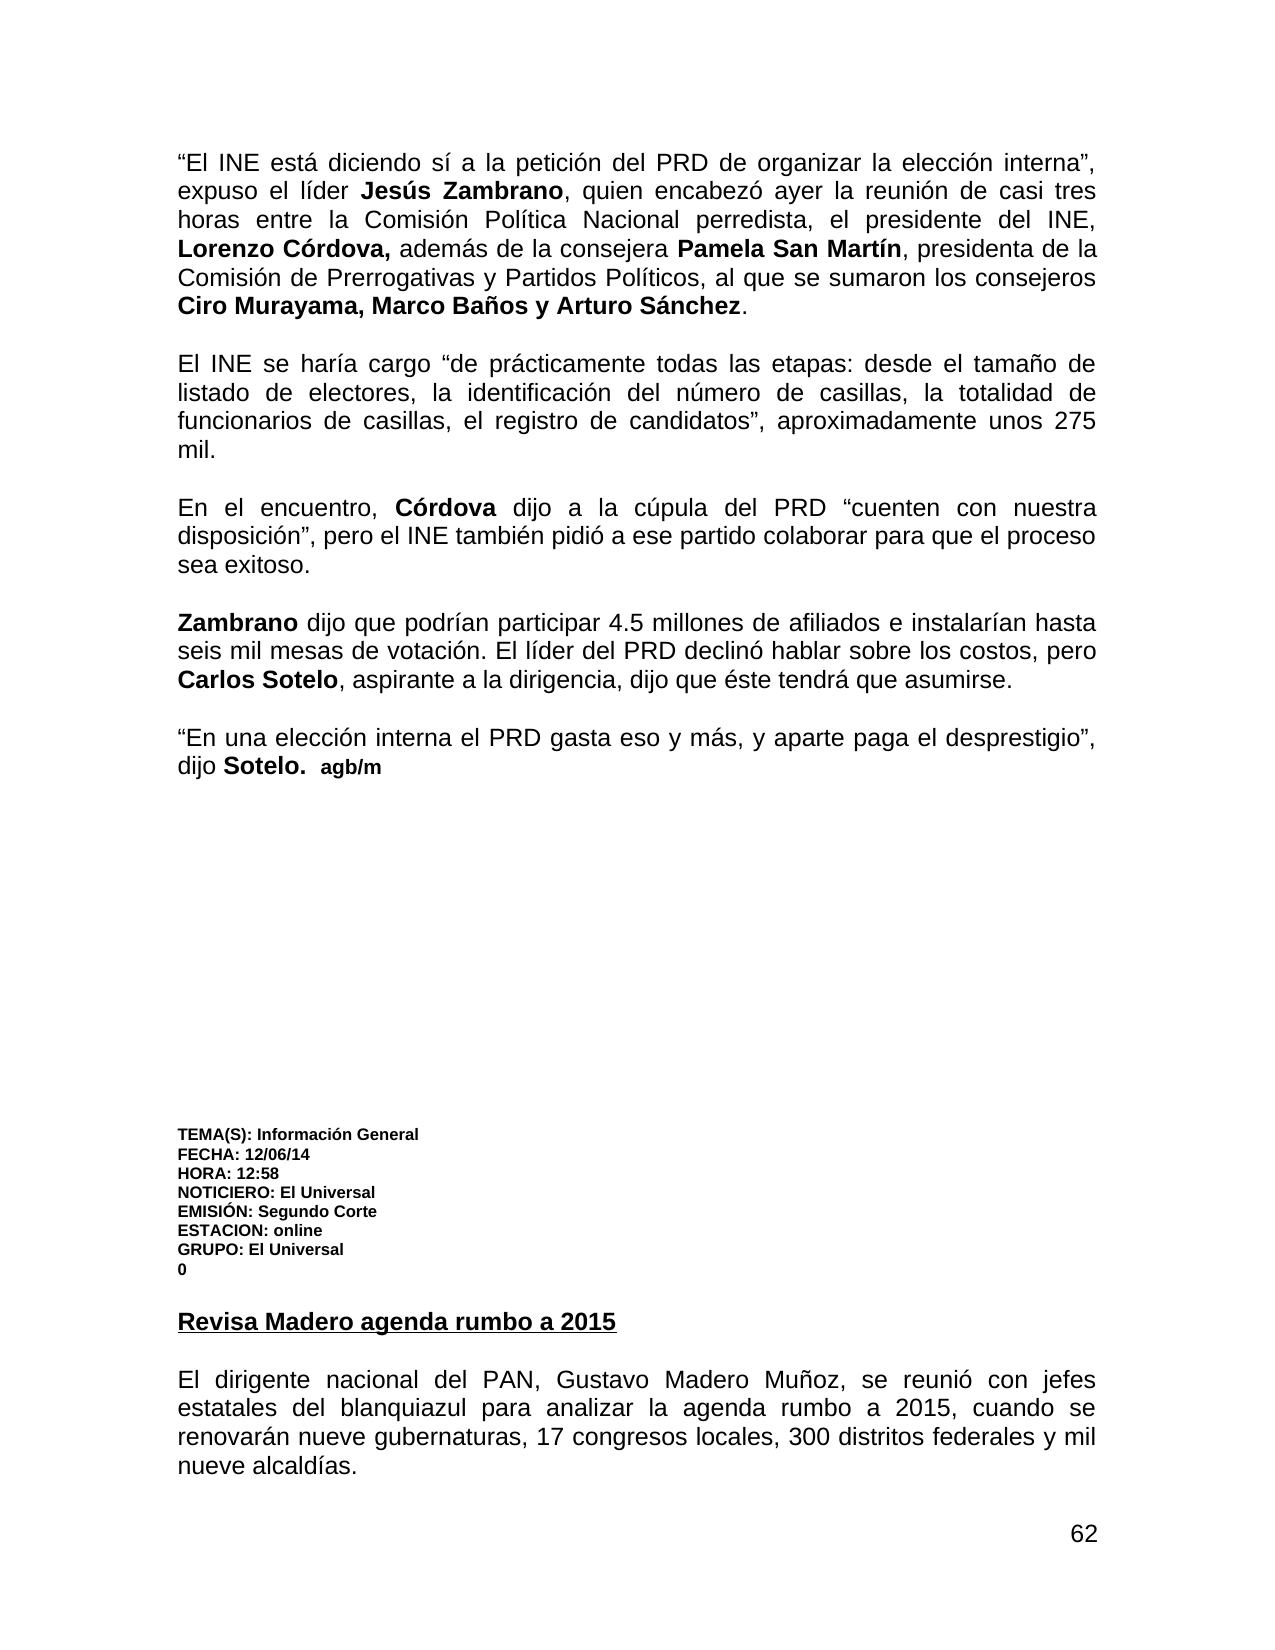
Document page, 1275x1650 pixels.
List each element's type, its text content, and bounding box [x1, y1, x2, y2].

text 0 [177, 1259, 1098, 1278]
text EMISIÓN: Segundo Corte [177, 1202, 1098, 1221]
text ESTACION: online [177, 1221, 1098, 1240]
text Zambrano dijo que podrían participar 4.5 millones de afiliados e instalarían hasta seis mil mesas de votación. El líder del PRD declinó hablar sobre los costos, pero Carlos Sotelo, aspirante a la dirigencia, dijo que éste tendrá que asumirse. [177, 608, 1098, 694]
text El INE se haría cargo “de prácticamente todas las etapas: desde el tamaño de listado de electores, la identificación del número de casillas, la totalidad de funcionarios de casillas, el registro de candidatos”, aproximadamente unos 275 mil. [177, 349, 1098, 464]
text HORA: 12:58 [177, 1163, 1098, 1183]
text GRUPO: El Universal [177, 1240, 1098, 1259]
text TEMA(S): Información General [177, 1125, 1098, 1144]
text “El INE está diciendo sí a la petición del PRD de organizar la elección interna”, expuso el líder Jesús Zambrano, quien encabezó ayer la reunión de casi tres horas entre la Comisión Política Nacional perredista, el presidente del INE, Lorenzo Córdova, además de la consejera Pamela San Martín, presidenta de la Comisión de Prerrogativas y Partidos Políticos, al que se sumaron los consejeros Ciro Murayama, Marco Baños y Arturo Sánchez. [177, 148, 1098, 320]
text “En una elección interna el PRD gasta eso y más, y aparte paga el desprestigio”, dijo Sotelo. agb/m [177, 723, 1098, 780]
text Revisa Madero agenda rumbo a 2015 [177, 1307, 1098, 1336]
text FECHA: 12/06/14 [177, 1144, 1098, 1163]
text NOTICIERO: El Universal [177, 1183, 1098, 1202]
text En el encuentro, Córdova dijo a la cúpula del PRD “cuenten con nuestra disposición”, pero el INE también pidió a ese partido colaborar para que el proceso sea exitoso. [177, 493, 1098, 579]
text El dirigente nacional del PAN, Gustavo Madero Muñoz, se reunió con jefes estatales del blanquiazul para analizar la agenda rumbo a 2015, cuando se renovarán nueve gubernaturas, 17 congresos locales, 300 distritos federales y mil nueve alcaldías. [177, 1365, 1098, 1480]
